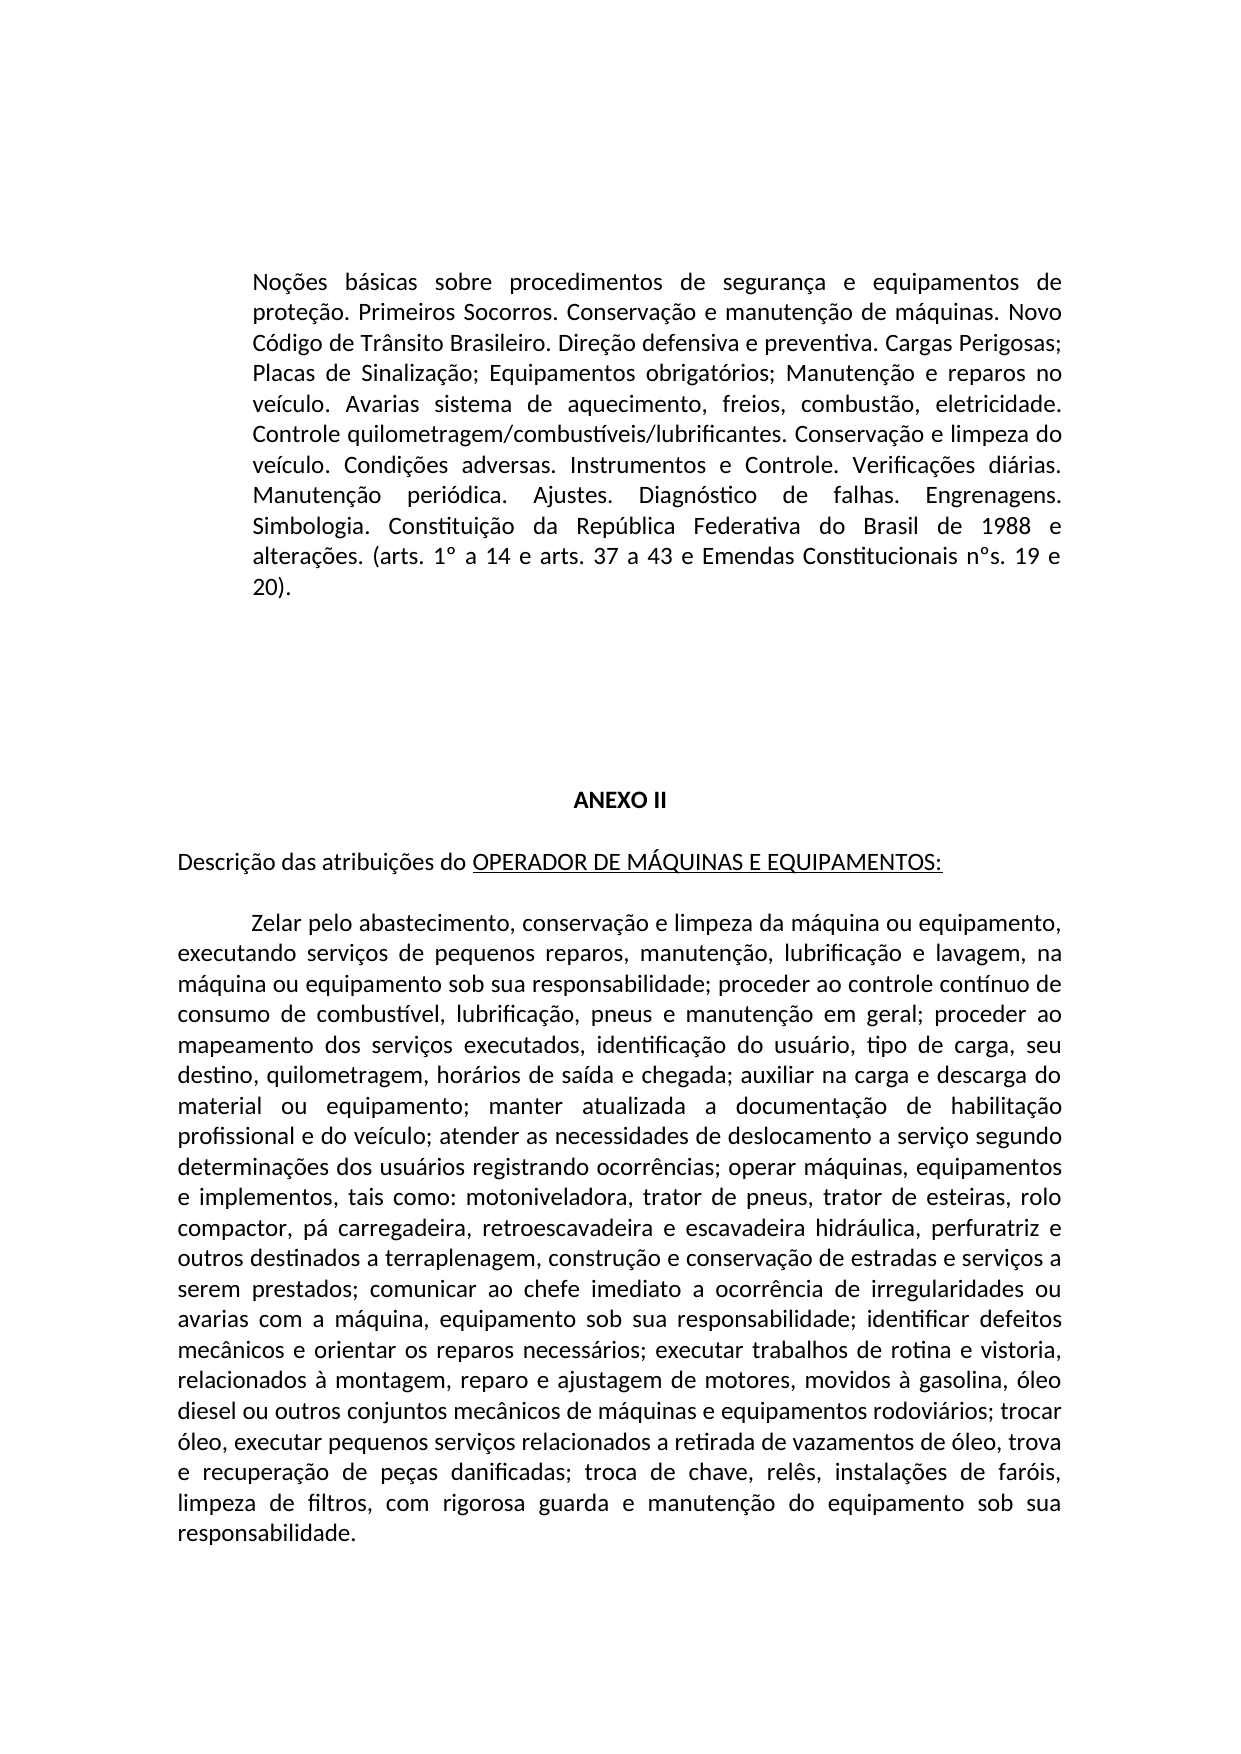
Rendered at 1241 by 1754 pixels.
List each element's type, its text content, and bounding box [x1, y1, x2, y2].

list Noções básicas sobre procedimentos de segurança e equipamentos de proteção. Primeiros Socorros. Conservação e manutenção de máquinas. Novo Código de Trânsito Brasileiro. Direção defensiva e preventiva. Cargas Perigosas; Placas de Sinalização; Equipamentos obrigatórios; Manutenção e reparos no veículo. Avarias sistema de aquecimento, freios, combustão, eletricidade. Controle quilometragem/combustíveis/lubrificantes. Conservação e limpeza do veículo. Condições adversas. Instrumentos e Controle. Verificações diárias. Manutenção periódica. Ajustes. Diagnóstico de falhas. Engrenagens. Simbologia. Constituição da República Federativa do Brasil de 1988 e alterações. (arts. 1º a 14 e arts. 37 a 43 e Emendas Constitucionais nºs. 19 e 20). [252, 266, 1063, 602]
text Zelar pelo abastecimento, conservação e limpeza da máquina ou equipamento, executando serviços de pequenos reparos, manutenção, lubrificação e lavagem, na máquina ou equipamento sob sua responsabilidade; proceder ao controle contínuo de consumo de combustível, lubrificação, pneus e manutenção em geral; proceder ao mapeamento dos serviços executados, identificação do usuário, tipo de carga, seu destino, quilometragem, horários de saída e chegada; auxiliar na carga e descarga do material ou equipamento; manter atualizada a documentação de habilitação profissional e do veículo; atender as necessidades de deslocamento a serviço segundo determinações dos usuários registrando ocorrências; operar máquinas, equipamentos e implementos, tais como: motoniveladora, trator de pneus, trator de esteiras, rolo compactor, pá carregadeira, retroescavadeira e escavadeira hidráulica, perfuratriz e outros destinados a terraplenagem, construção e conservação de estradas e serviços a serem prestados; comunicar ao chefe imediato a ocorrência de irregularidades ou avarias com a máquina, equipamento sob sua responsabilidade; identificar defeitos mecânicos e orientar os reparos necessários; executar trabalhos de rotina e vistoria, relacionados à montagem, reparo e ajustagem de motores, movidos à gasolina, óleo diesel ou outros conjuntos mecânicos de máquinas e equipamentos rodoviários; trocar óleo, executar pequenos serviços relacionados a retirada de vazamentos de óleo, trova e recuperação de peças danificadas; troca de chave, relês, instalações de faróis, limpeza de filtros, com rigorosa guarda e manutenção do equipamento sob sua responsabilidade. [177, 907, 1063, 1548]
text ANEXO II [177, 785, 1063, 815]
text Descrição das atribuições do OPERADOR DE MÁQUINAS E EQUIPAMENTOS: [177, 846, 1063, 876]
